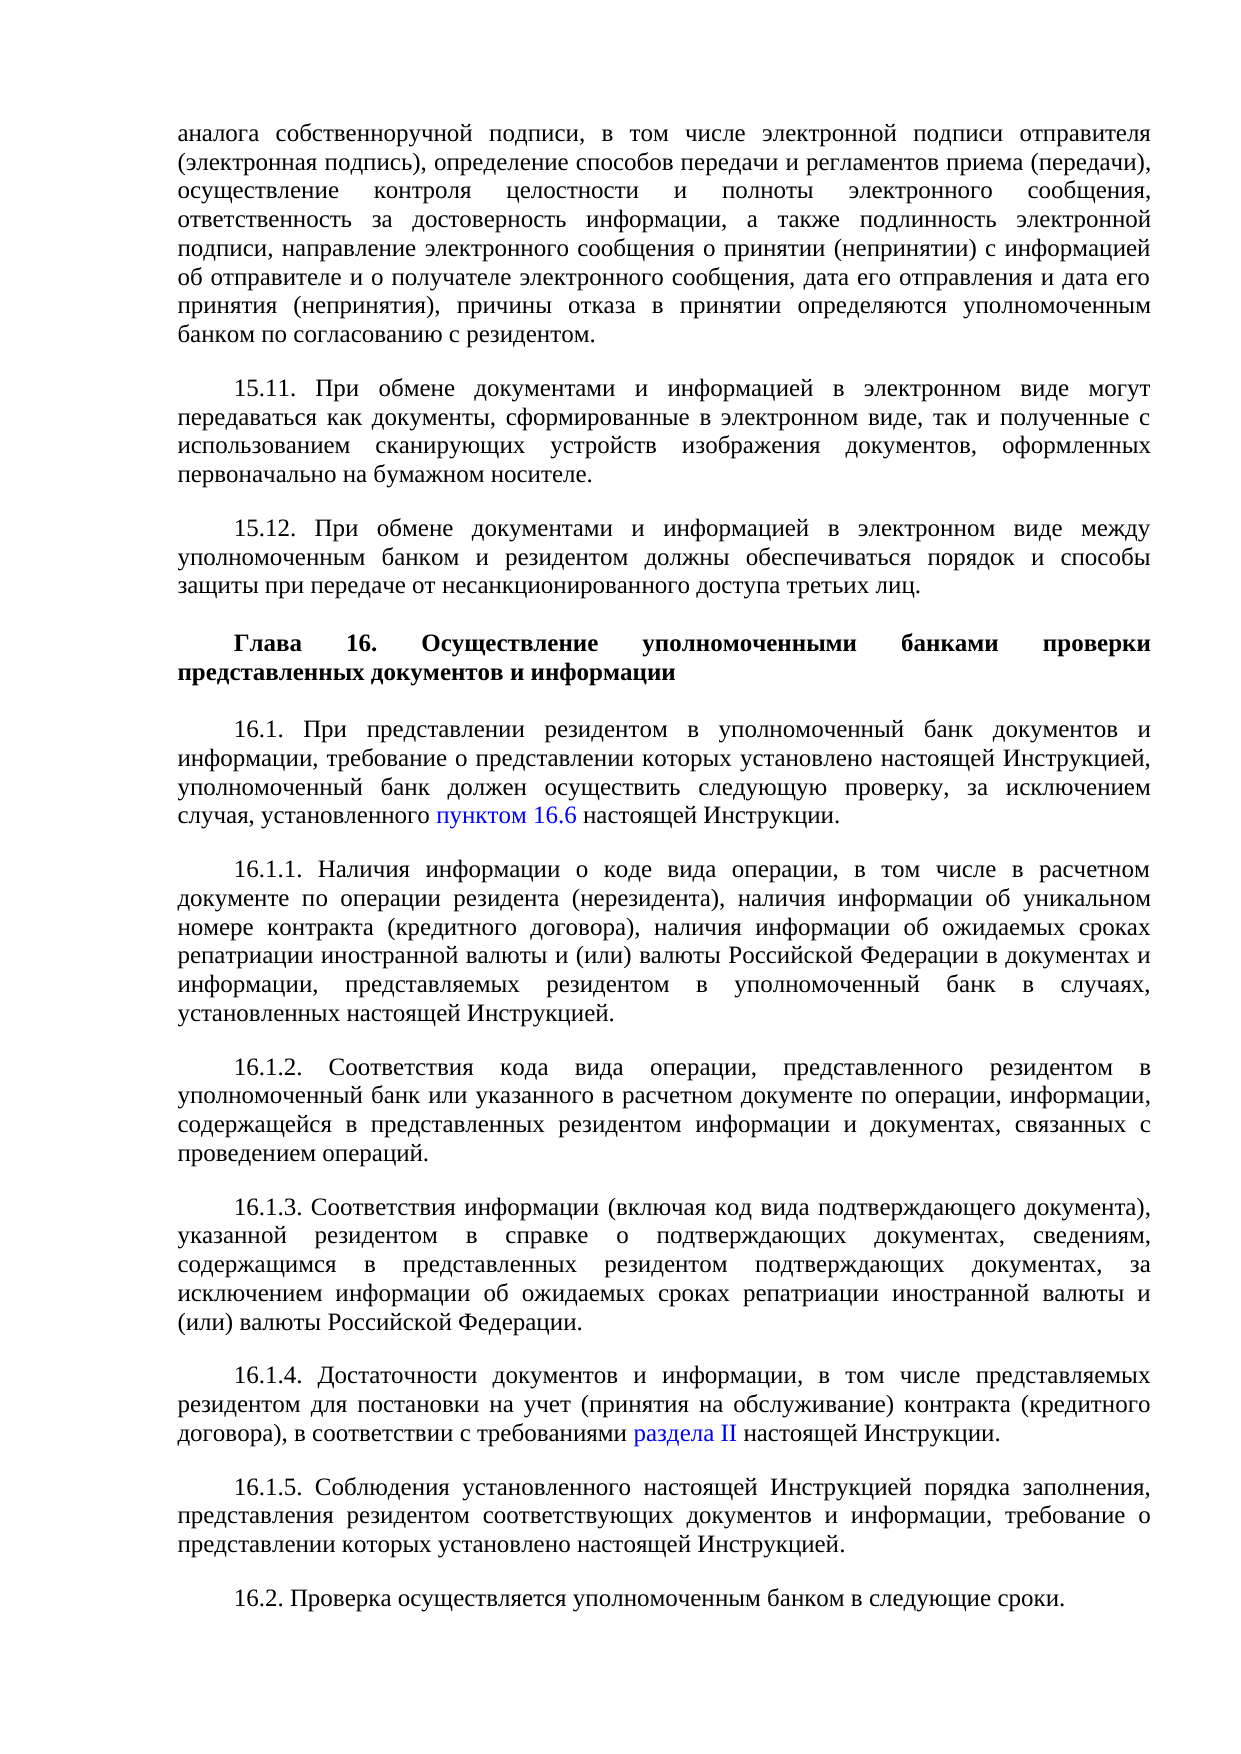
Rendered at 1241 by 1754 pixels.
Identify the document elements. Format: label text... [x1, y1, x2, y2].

title Глава 16. Осуществление уполномоченными банками проверки представленных документов и информации [177, 628, 1152, 686]
text 16.1.5. Соблюдения установленного настоящей Инструкцией порядка заполнения, представления резидентом соответствующих документов и информации, требование о представлении которых установлено настоящей Инструкцией. [177, 1472, 1152, 1558]
text 16.1.4. Достаточности документов и информации, в том числе представляемых резидентом для постановки на учет (принятия на обслуживание) контракта (кредитного договора), в соответствии с требованиями раздела II настоящей Инструкции. [177, 1361, 1152, 1447]
text 16.1.3. Соответствия информации (включая код вида подтверждающего документа), указанной резидентом в справке о подтверждающих документах, сведениям, содержащимся в представленных резидентом подтверждающих документах, за исключением информации об ожидаемых сроках репатриации иностранной валюты и (или) валюты Российской Федерации. [177, 1192, 1152, 1336]
text 16.1. При представлении резидентом в уполномоченный банк документов и информации, требование о представлении которых установлено настоящей Инструкцией, уполномоченный банк должен осуществить следующую проверку, за исключением случая, установленного пунктом 16.6 настоящей Инструкции. [177, 714, 1152, 829]
text 15.12. При обмене документами и информацией в электронном виде между уполномоченным банком и резидентом должны обеспечиваться порядок и способы защиты при передаче от несанкционированного доступа третьих лиц. [177, 513, 1152, 599]
text 16.2. Проверка осуществляется уполномоченным банком в следующие сроки. [177, 1583, 1152, 1612]
text 16.1.1. Наличия информации о коде вида операции, в том числе в расчетном документе по операции резидента (нерезидента), наличия информации об уникальном номере контракта (кредитного договора), наличия информации об ожидаемых сроках репатриации иностранной валюты и (или) валюты Российской Федерации в документах и информации, представляемых резидентом в уполномоченный банк в случаях, установленных настоящей Инструкцией. [177, 854, 1152, 1027]
text 16.1.2. Соответствия кода вида операции, представленного резидентом в уполномоченный банк или указанного в расчетном документе по операции, информации, содержащейся в представленных резидентом информации и документах, связанных с проведением операций. [177, 1052, 1152, 1167]
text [177, 118, 1152, 348]
text 15.11. При обмене документами и информацией в электронном виде могут передаваться как документы, сформированные в электронном виде, так и полученные с использованием сканирующих устройств изображения документов, оформленных первоначально на бумажном носителе. [177, 373, 1152, 488]
